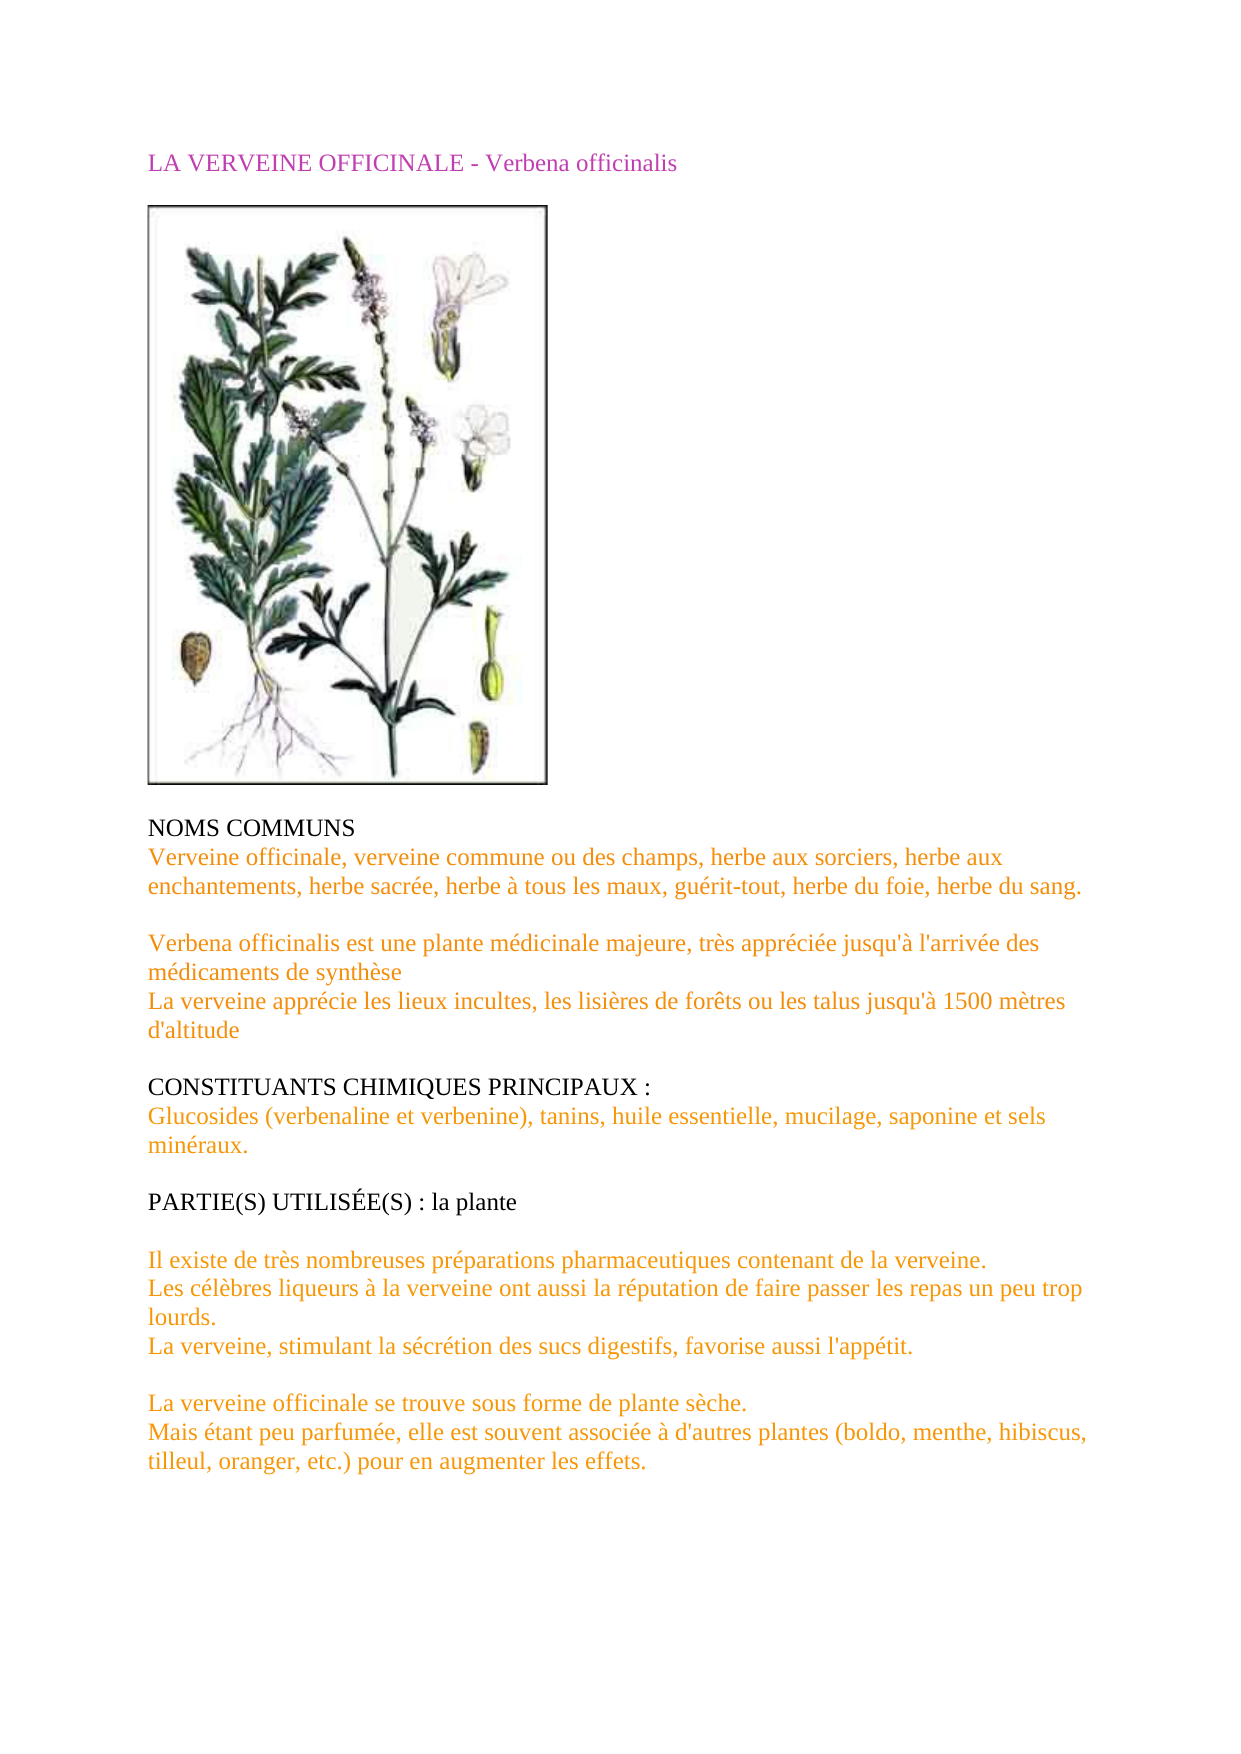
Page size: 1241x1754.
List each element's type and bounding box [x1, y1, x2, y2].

picture [147, 205, 548, 785]
text [148, 148, 1093, 1503]
